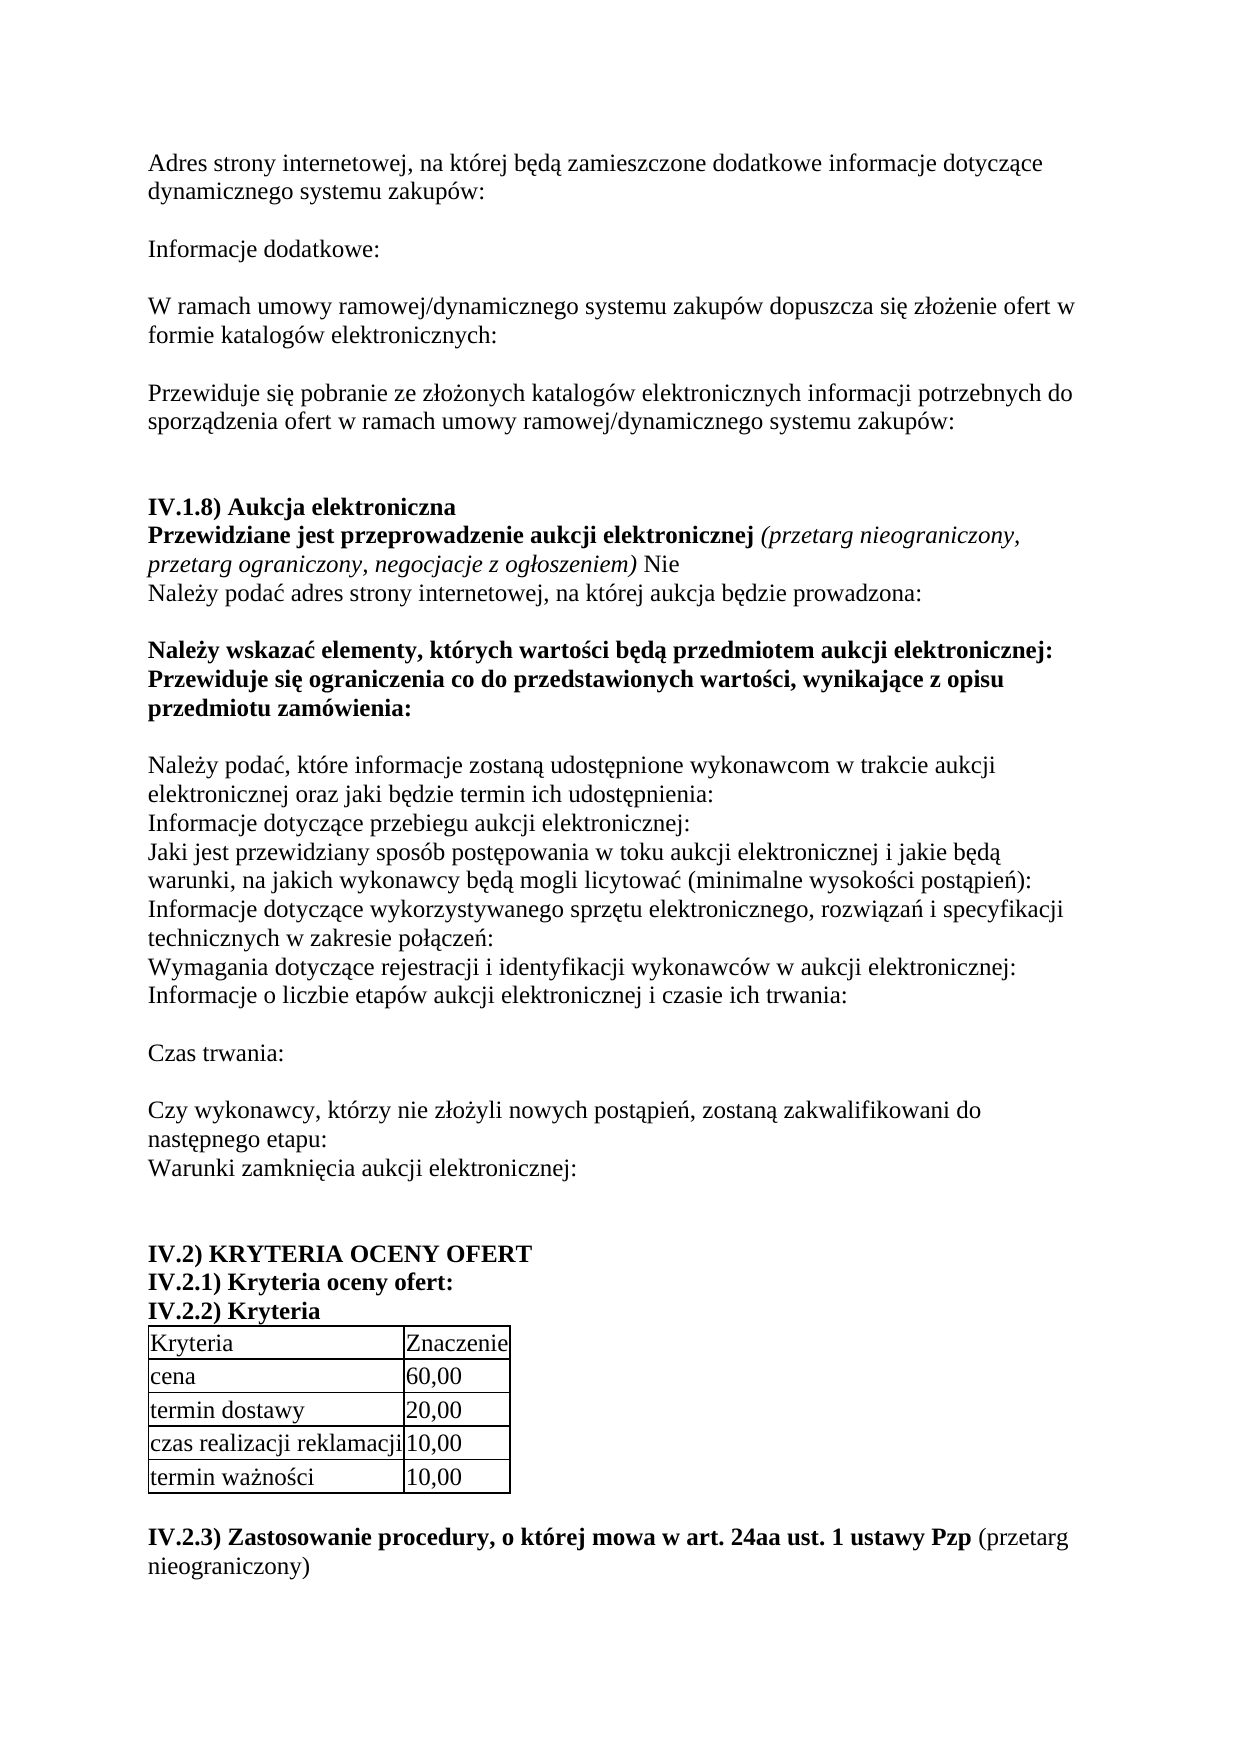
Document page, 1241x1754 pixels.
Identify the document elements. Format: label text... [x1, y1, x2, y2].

text IV.1.8) Aukcja elektroniczna Przewidziane jest przeprowadzenie aukcji elektronicznej (przetarg nieograniczony, przetarg ograniczony, negocjacje z ogłoszeniem) Nie Należy podać adres strony internetowej, na której aukcja będzie prowadzona: Należy wskazać elementy, których wartości będą przedmiotem aukcji elektronicznej: Przewiduje się ograniczenia co do przedstawionych wartości, wynikające z opisu przedmiotu zamówienia: Należy podać, które informacje zostaną udostępnione wykonawcom w trakcie aukcji elektronicznej oraz jaki będzie termin ich udostępnienia: Informacje dotyczące przebiegu aukcji elektronicznej: Jaki jest przewidziany sposób postępowania w toku aukcji elektronicznej i jakie będą warunki, na jakich wykonawcy będą mogli licytować (minimalne wysokości postąpień): Informacje dotyczące wykorzystywanego sprzętu elektronicznego, rozwiązań i specyfikacji technicznych w zakresie połączeń: Wymagania dotyczące rejestracji i identyfikacji wykonawców w aukcji elektronicznej: Informacje o liczbie etapów aukcji elektronicznej i czasie ich trwania: [148, 463, 1093, 1009]
text IV.2) KRYTERIA OCENY OFERT IV.2.1) Kryteria oceny ofert: IV.2.2) Kryteria [148, 1210, 1093, 1325]
table_cell 10,00 [405, 1427, 509, 1459]
table_cell czas realizacji reklamacji [149, 1427, 403, 1459]
table_cell 60,00 [405, 1360, 509, 1392]
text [148, 1494, 1093, 1580]
table_header Znaczenie [405, 1327, 509, 1358]
table_cell termin dostawy [149, 1393, 403, 1425]
table_cell cena [149, 1360, 403, 1392]
table_cell termin ważności [149, 1460, 403, 1492]
text Czas trwania: Czy wykonawcy, którzy nie złożyli nowych postąpień, zostaną zakwalifikowani do następnego etapu: Warunki zamknięcia aukcji elektronicznej: [148, 1009, 1093, 1210]
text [148, 148, 1093, 463]
table_header Kryteria [149, 1327, 403, 1358]
table_cell 20,00 [405, 1393, 509, 1425]
table_cell 10,00 [405, 1460, 509, 1492]
